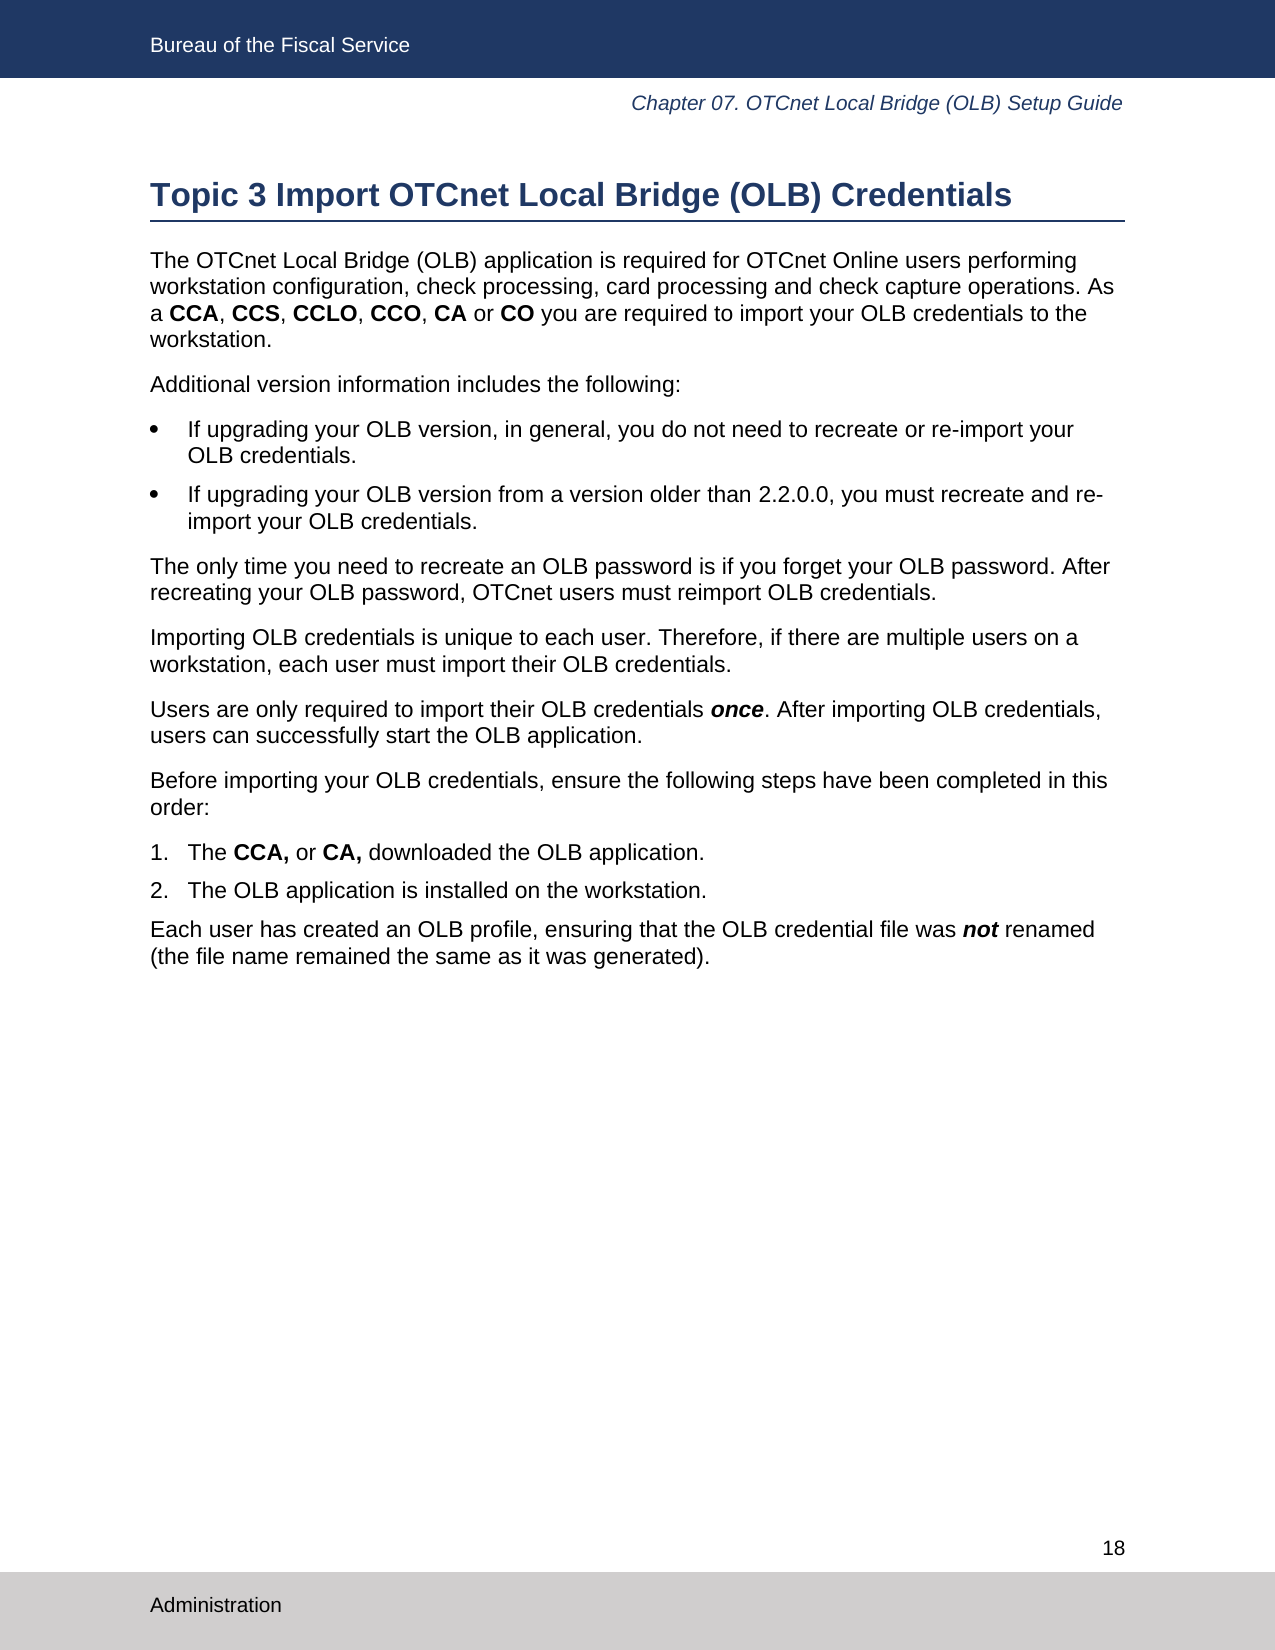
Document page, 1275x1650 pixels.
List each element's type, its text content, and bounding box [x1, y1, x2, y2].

text Each user has created an OLB profile, ensuring that the OLB credential file was not renamed (the file name remained the same as it was generated). [150, 916, 1125, 969]
text If upgrading your OLB version from a version older than 2.2.0.0, you must recreate and re-import your OLB credentials. [150, 481, 1125, 534]
text The OTCnet Local Bridge (OLB) application is required for OTCnet Online users performing workstation configuration, check processing, card processing and check capture operations. As a CCA, CCS, CCLO, CCO, CA or CO you are required to import your OLB credentials to the workstation. [150, 247, 1125, 352]
subtitle Topic 3 Import OTCnet Local Bridge (OLB) Credentials [150, 175, 1125, 220]
list The OLB application is installed on the workstation. [150, 877, 1125, 904]
text Before importing your OLB credentials, ensure the following steps have been completed in this order: [150, 767, 1125, 820]
text Importing OLB credentials is unique to each user. Therefore, if there are multiple users on a workstation, each user must import their OLB credentials. [150, 624, 1125, 677]
text The only time you need to recreate an OLB password is if you forget your OLB password. After recreating your OLB password, OTCnet users must reimport OLB credentials. [150, 553, 1125, 605]
text Users are only required to import their OLB credentials once. After importing OLB credentials, users can successfully start the OLB application. [150, 696, 1125, 748]
text Additional version information includes the following: [150, 371, 1125, 397]
text If upgrading your OLB version, in general, you do not need to recreate or re-import your OLB credentials. [150, 416, 1125, 469]
list The CCA, or CA, downloaded the OLB application. [150, 838, 1125, 865]
